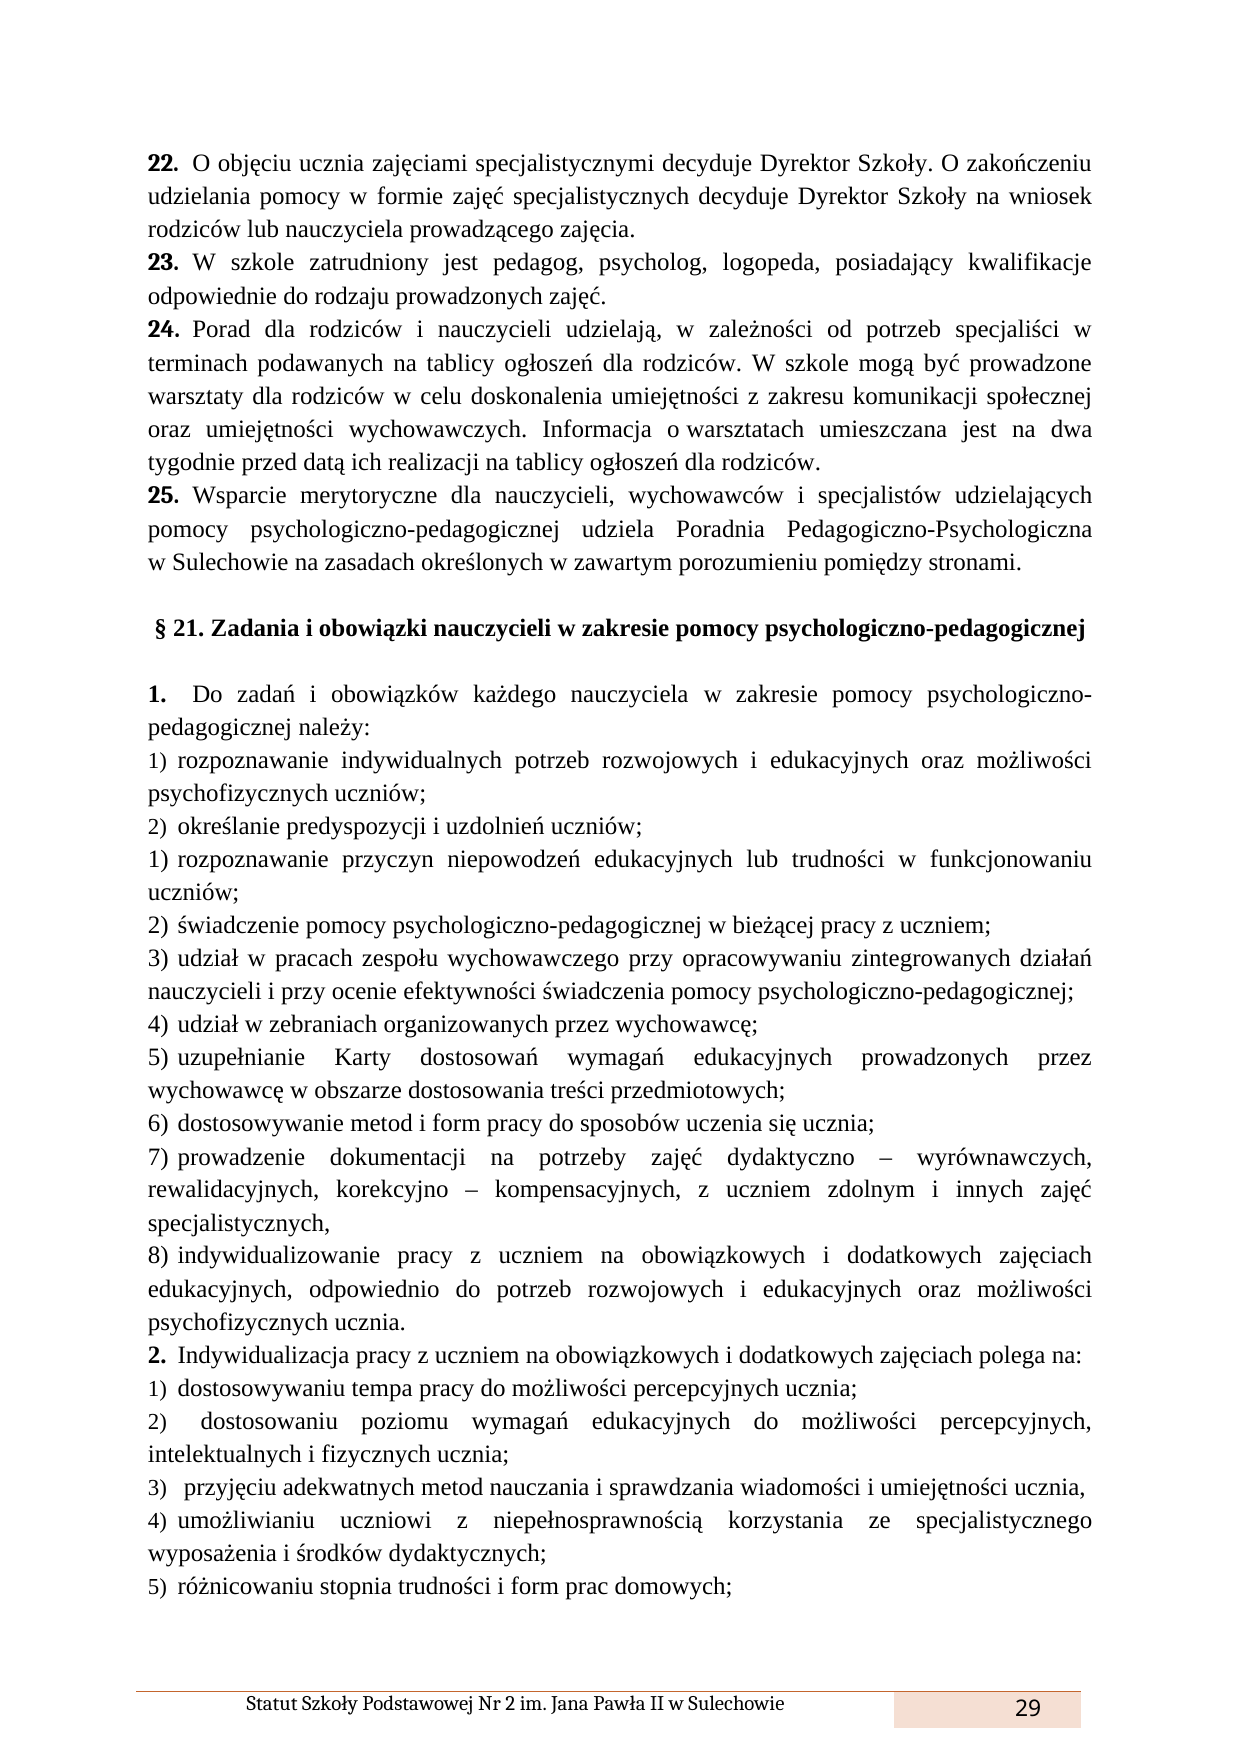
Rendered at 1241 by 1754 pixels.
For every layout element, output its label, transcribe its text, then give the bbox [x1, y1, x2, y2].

list dostosowywaniu tempa pracy do możliwości percepcyjnych ucznia; [148, 1373, 1093, 1401]
list dostosowaniu poziomu wymagań edukacyjnych do możliwości percepcyjnych, intelektualnych i fizycznych ucznia; [148, 1406, 1093, 1467]
subtitle § 21. Zadania i obowiązki nauczycieli w zakresie pomocy psychologiczno-pedagogicznej [148, 613, 1093, 642]
list udział w pracach zespołu wychowawczego przy opracowywaniu zintegrowanych działań nauczycieli i przy ocenie efektywności świadczenia pomocy psychologiczno-pedagogicznej; [148, 943, 1093, 1005]
list świadczenie pomocy psychologiczno-pedagogicznej w bieżącej pracy z uczniem; [148, 910, 1093, 939]
list udział w zebraniach organizowanych przez wychowawcę; [148, 1009, 1093, 1038]
list Wsparcie merytoryczne dla nauczycieli, wychowawców i specjalistów udzielających pomocy psychologiczno-pedagogicznej udziela Poradnia Pedagogiczno-Psychologiczna w Sulechowie na zasadach określonych w zawartym porozumieniu pomiędzy stronami. [148, 480, 1093, 576]
list rozpoznawanie indywidualnych potrzeb rozwojowych i edukacyjnych oraz możliwości psychofizycznych uczniów; [148, 745, 1093, 807]
list indywidualizowanie pracy z uczniem na obowiązkowych i dodatkowych zajęciach edukacyjnych, odpowiednio do potrzeb rozwojowych i edukacyjnych oraz możliwości psychofizycznych ucznia. [148, 1241, 1093, 1335]
list Indywidualizacja pracy z uczniem na obowiązkowych i dodatkowych zajęciach polega na: [148, 1340, 1093, 1368]
list W szkole zatrudniony jest pedagog, psycholog, logopeda, posiadający kwalifikacje odpowiednie do rodzaju prowadzonych zajęć. [148, 247, 1093, 310]
list rozpoznawanie przyczyn niepowodzeń edukacyjnych lub trudności w funkcjonowaniu uczniów; [148, 844, 1093, 906]
list Do zadań i obowiązków każdego nauczyciela w zakresie pomocy psychologiczno-pedagogicznej należy: [148, 679, 1093, 741]
list umożliwianiu uczniowi z niepełnosprawnością korzystania ze specjalistycznego wyposażenia i środków dydaktycznych; [148, 1505, 1093, 1567]
list prowadzenie dokumentacji na potrzeby zajęć dydaktyczno – wyrównawczych, rewalidacyjnych, korekcyjno – kompensacyjnych, z uczniem zdolnym i innych zajęć specjalistycznych, [148, 1142, 1093, 1236]
list O objęciu ucznia zajęciami specjalistycznymi decyduje Dyrektor Szkoły. O zakończeniu udzielania pomocy w formie zajęć specjalistycznych decyduje Dyrektor Szkoły na wniosek rodziców lub nauczyciela prowadzącego zajęcia. [148, 148, 1093, 243]
list określanie predyspozycji i uzdolnień uczniów; [148, 811, 1093, 840]
list Porad dla rodziców i nauczycieli udzielają, w zależności od potrzeb specjaliści w terminach podawanych na tablicy ogłoszeń dla rodziców. W szkole mogą być prowadzone warsztaty dla rodziców w celu doskonalenia umiejętności z zakresu komunikacji społecznej oraz umiejętności wychowawczych. Informacja o warsztatach umieszczana jest na dwa tygodnie przed datą ich realizacji na tablicy ogłoszeń dla rodziców. [148, 314, 1093, 476]
list różnicowaniu stopnia trudności i form prac domowych; [148, 1571, 1093, 1599]
list uzupełnianie Karty dostosowań wymagań edukacyjnych prowadzonych przez wychowawcę w obszarze dostosowania treści przedmiotowych; [148, 1042, 1093, 1104]
list przyjęciu adekwatnych metod nauczania i sprawdzania wiadomości i umiejętności ucznia, [148, 1472, 1093, 1501]
list dostosowywanie metod i form pracy do sposobów uczenia się ucznia; [148, 1108, 1093, 1137]
